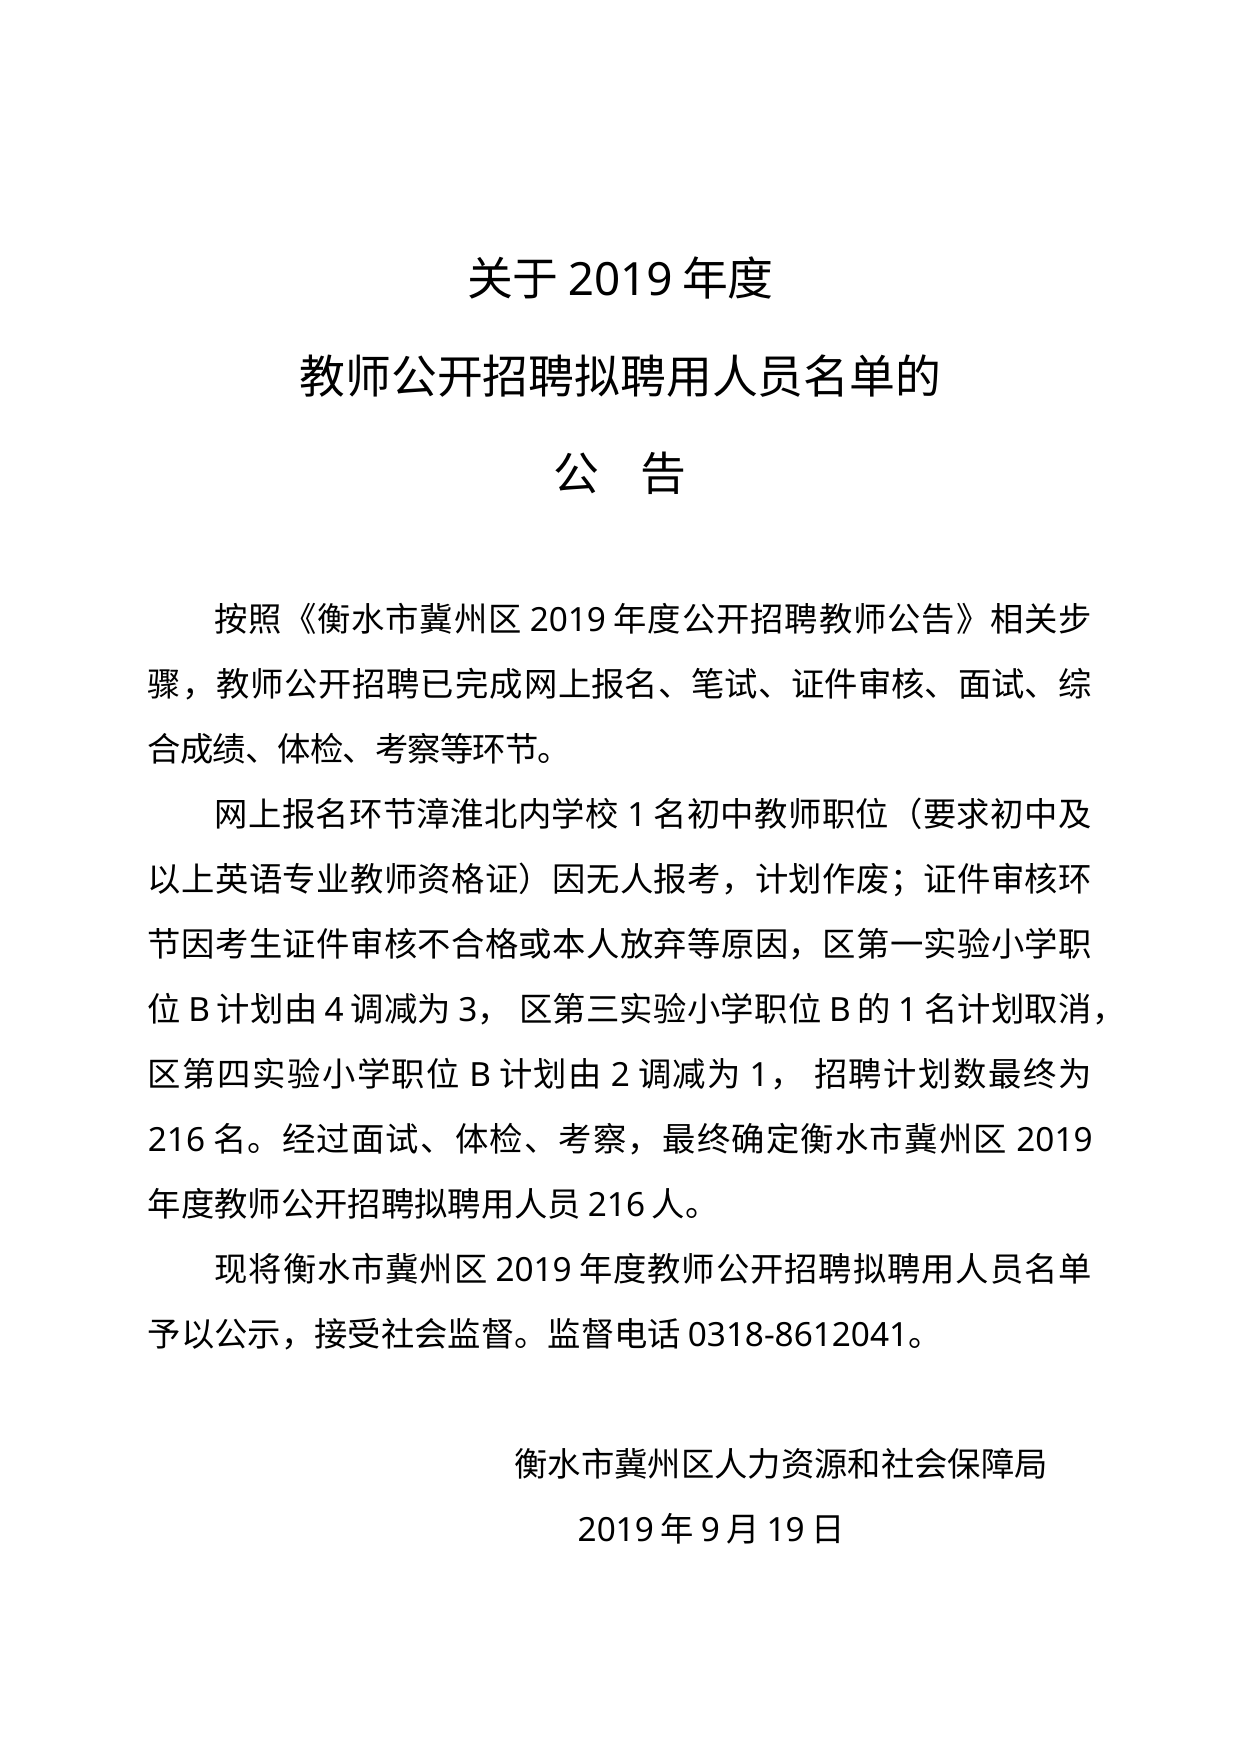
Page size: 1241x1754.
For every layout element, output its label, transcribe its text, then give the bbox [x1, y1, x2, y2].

text 按照《衡水市冀州区2019年度公开招聘教师公告》相关步骤，教师公开招聘已完成网上报名、笔试、证件审核、面试、综合成绩、体检、考察等环节。 [148, 584, 1092, 779]
text 现将衡水市冀州区2019年度教师公开招聘拟聘用人员名单予以公示，接受社会监督。监督电话0318-8612041。 [148, 1234, 1092, 1364]
text 教师公开招聘拟聘用人员名单的 [148, 324, 1092, 422]
text 衡水市冀州区人力资源和社会保障局 [148, 1429, 1092, 1494]
text 2019年9月19日 [148, 1494, 1092, 1559]
text 网上报名环节漳淮北内学校1名初中教师职位（要求初中及以上英语专业教师资格证）因无人报考，计划作废；证件审核环节因考生证件审核不合格或本人放弃等原因，区第一实验小学职位B计划由4调减为3， 区第三实验小学职位B的1名计划取消，区第四实验小学职位B计划由2调减为1， 招聘计划数最终为216名。经过面试、体检、考察，最终确定衡水市冀州区2019年度教师公开招聘拟聘用人员216人。 [148, 779, 1092, 1234]
text 公 告 [148, 422, 1092, 519]
text 关于2019年度 [148, 227, 1092, 324]
